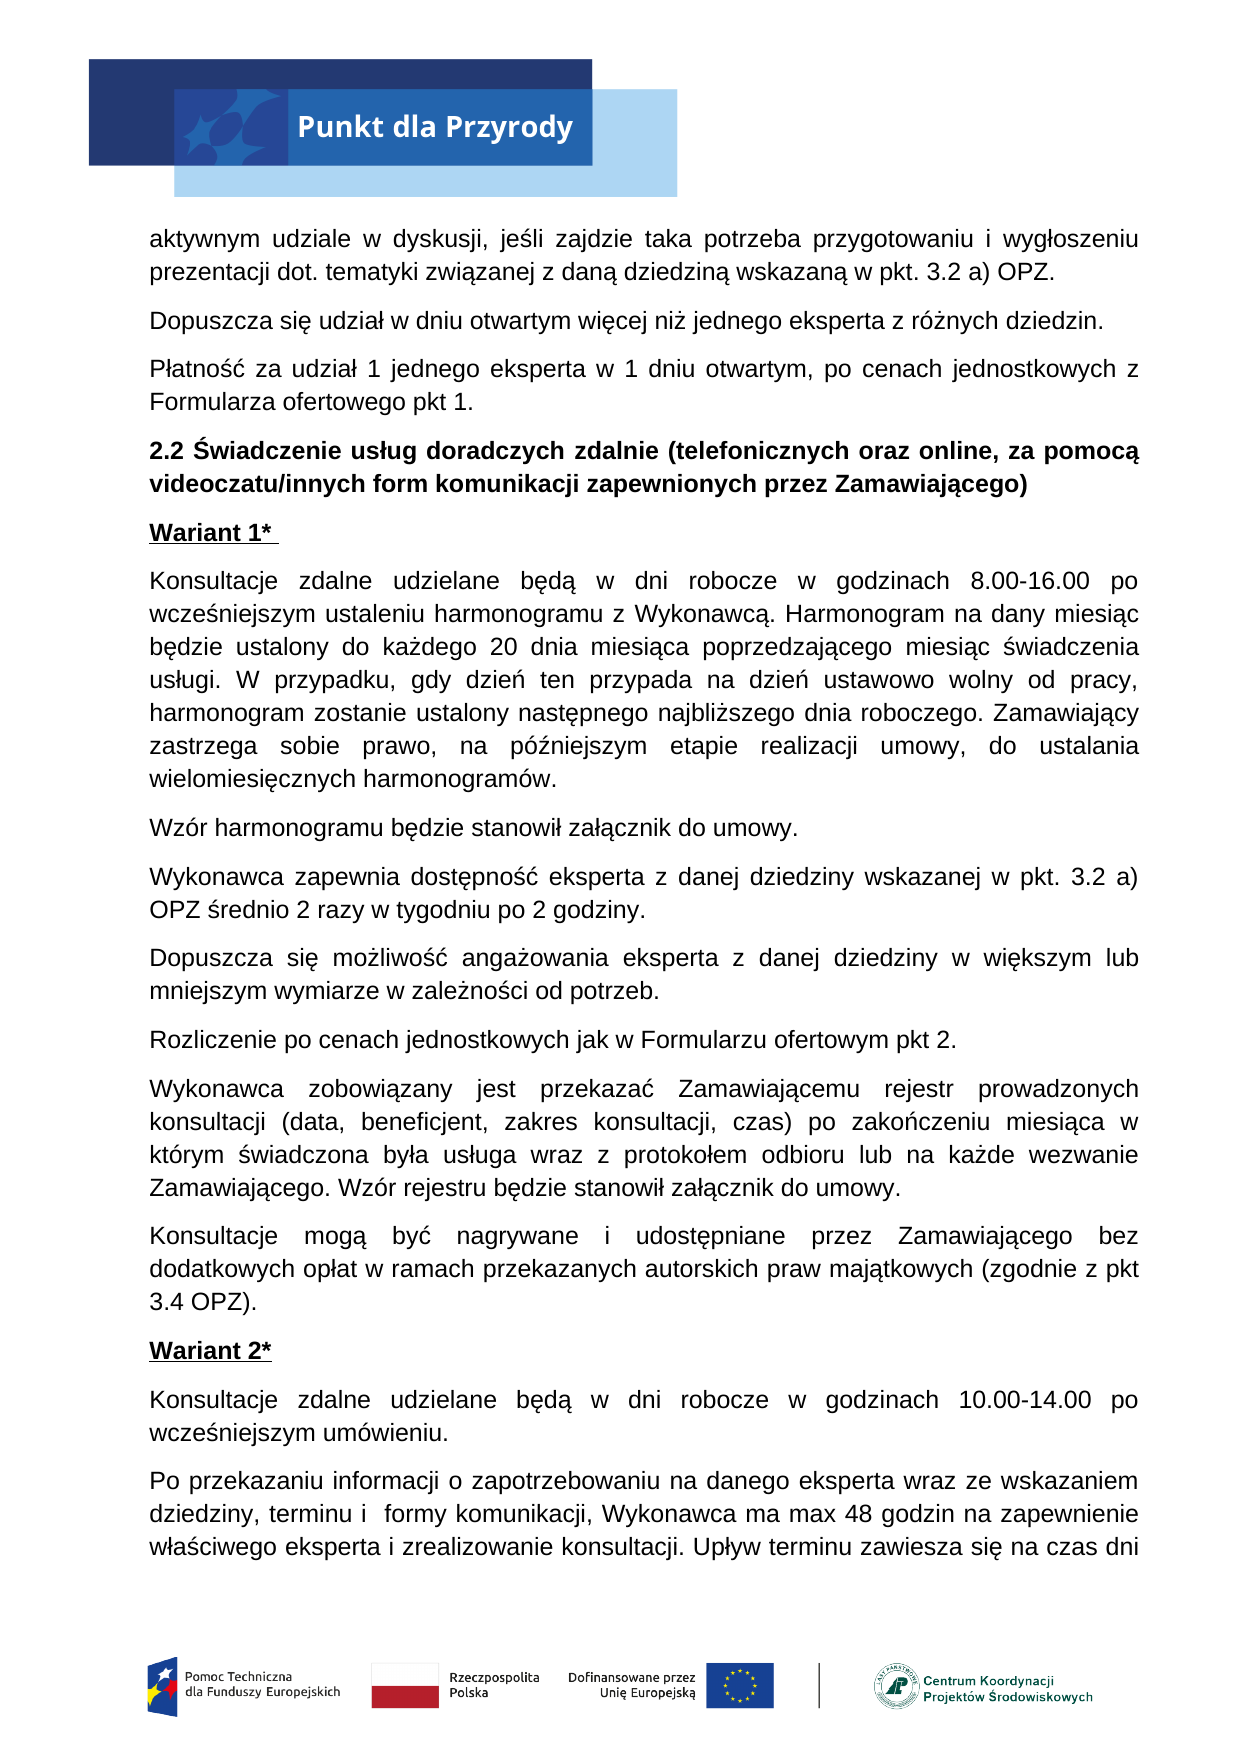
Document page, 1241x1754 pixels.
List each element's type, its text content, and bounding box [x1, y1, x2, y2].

picture [88, 59, 678, 197]
picture [147, 1657, 1093, 1717]
